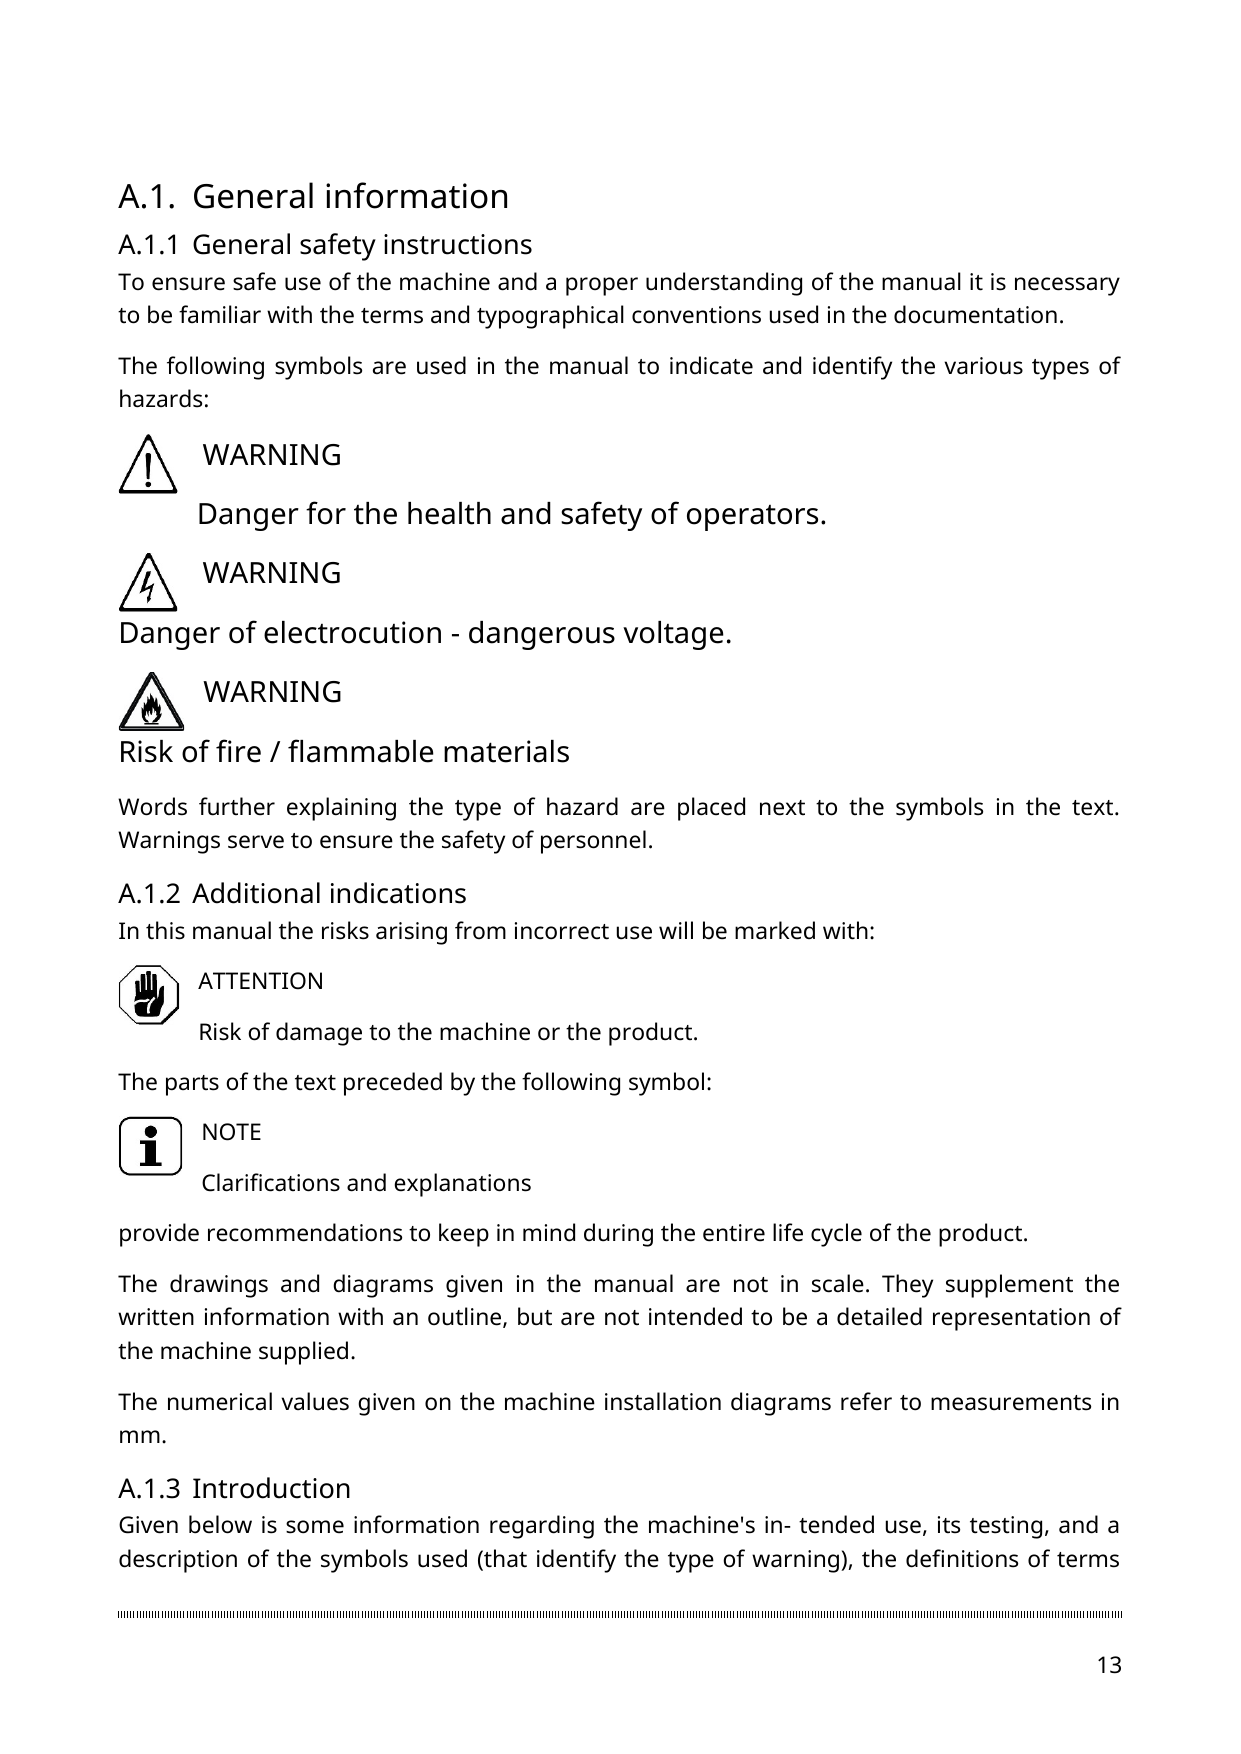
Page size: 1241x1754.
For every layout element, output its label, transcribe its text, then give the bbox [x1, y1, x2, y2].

text The following symbols are used in the manual to indicate and identify the various types of hazards: [118, 350, 1122, 415]
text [118, 1509, 1122, 1574]
picture [118, 1116, 183, 1176]
text WARNING [178, 434, 1122, 473]
text WARNING [178, 553, 1122, 592]
subtitle Additional indications [118, 875, 1122, 912]
text Danger for the health and safety of operators. [118, 493, 1122, 533]
text ATTENTION [180, 965, 1122, 996]
picture [118, 553, 178, 612]
text Risk of fire / flammable materials [118, 731, 1122, 771]
text To ensure safe use of the machine and a proper understanding of the manual it is necessary to be familiar with the terms and typographical conventions used in the documentation. [118, 266, 1122, 331]
text Risk of damage to the machine or the product. [118, 1016, 1122, 1047]
picture [118, 965, 180, 1025]
subtitle Introduction [118, 1470, 1122, 1507]
text Words further explaining the type of hazard are placed next to the symbols in the text. Warnings serve to ensure the safety of personnel. [118, 791, 1122, 856]
picture [118, 672, 185, 731]
text WARNING [185, 672, 1122, 711]
subtitle General information [118, 173, 1122, 218]
text provide recommendations to keep in mind during the entire life cycle of the product. [118, 1217, 1122, 1248]
text In this manual the risks arising from incorrect use will be marked with: [118, 915, 1122, 946]
text NOTE [183, 1116, 1122, 1148]
text Clarifications and explanations [118, 1167, 1122, 1198]
text Danger of electrocution - dangerous voltage. [118, 612, 1122, 652]
text The drawings and diagrams given in the manual are not in scale. They supplement the written information with an outline, but are not intended to be a detailed representation of the machine supplied. [118, 1268, 1122, 1366]
text The numerical values given on the machine installation diagrams refer to measurements in mm. [118, 1386, 1122, 1451]
subtitle General safety instructions [118, 226, 1122, 263]
text The parts of the text preceded by the following symbol: [118, 1066, 1122, 1097]
picture [118, 434, 178, 494]
